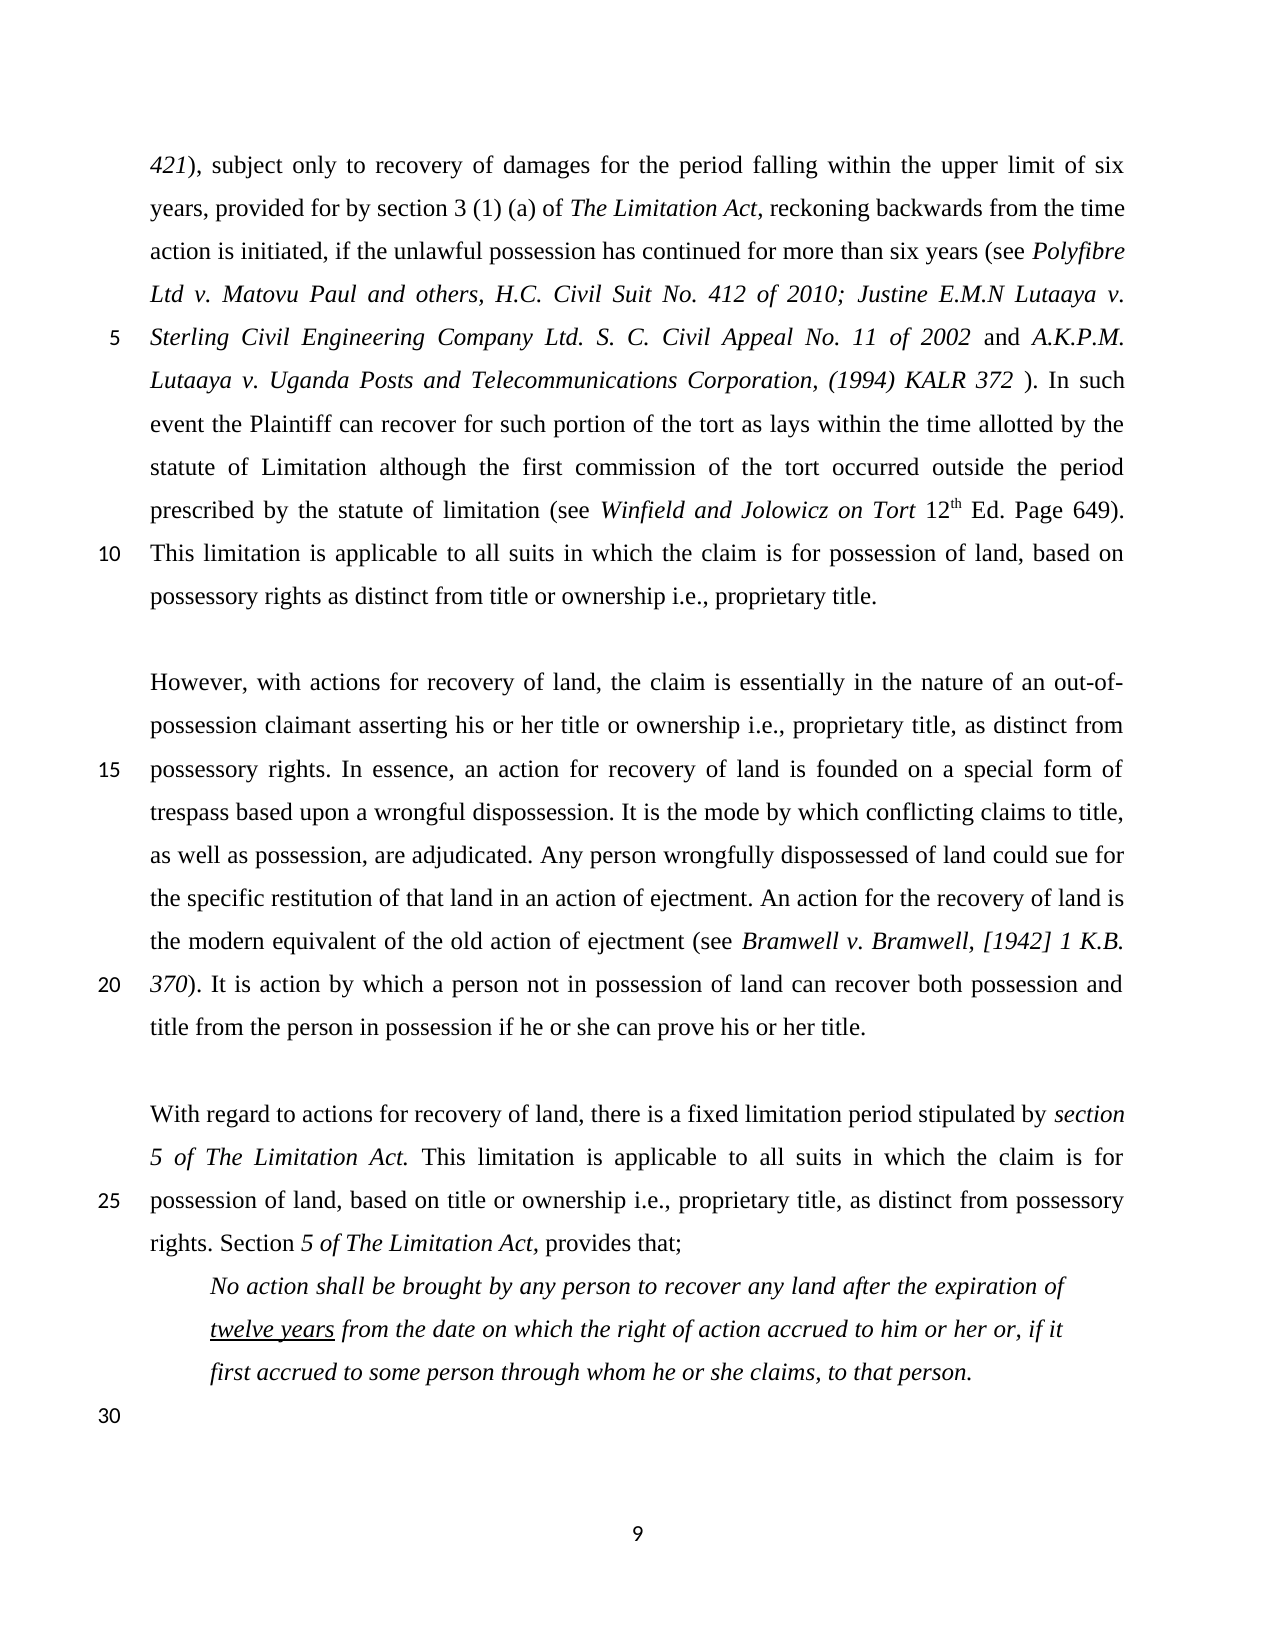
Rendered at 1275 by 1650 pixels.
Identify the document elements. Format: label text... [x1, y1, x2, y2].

text With regard to actions for recovery of land, there is a fixed limitation period stipulated by section 5 of The Limitation Act. This limitation is applicable to all suits in which the claim is for possession of land, based on title or ownership i.e., proprietary title, as distinct from possessory rights. Section 5 of The Limitation Act, provides that; [150, 1099, 1125, 1257]
text However, with actions for recovery of land, the claim is essentially in the nature of an out-of-possession claimant asserting his or her title or ownership i.e., proprietary title, as distinct from possessory rights. In essence, an action for recovery of land is founded on a special form of trespass based upon a wrongful dispossession. It is the mode by which conflicting claims to title, as well as possession, are adjudicated. Any person wrongfully dispossessed of land could sue for the specific restitution of that land in an action of ejectment. An action for the recovery of land is the modern equivalent of the old action of ejectment (see Bramwell v. Bramwell, [1942] 1 K.B. 370). It is action by which a person not in possession of land can recover both possession and title from the person in possession if he or she can prove his or her title. [150, 667, 1125, 1041]
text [150, 150, 1125, 610]
text No action shall be brought by any person to recover any land after the expiration of twelve years from the date on which the right of action accrued to him or her or, if it first accrued to some person through whom he or she claims, to that person. [210, 1271, 1065, 1386]
